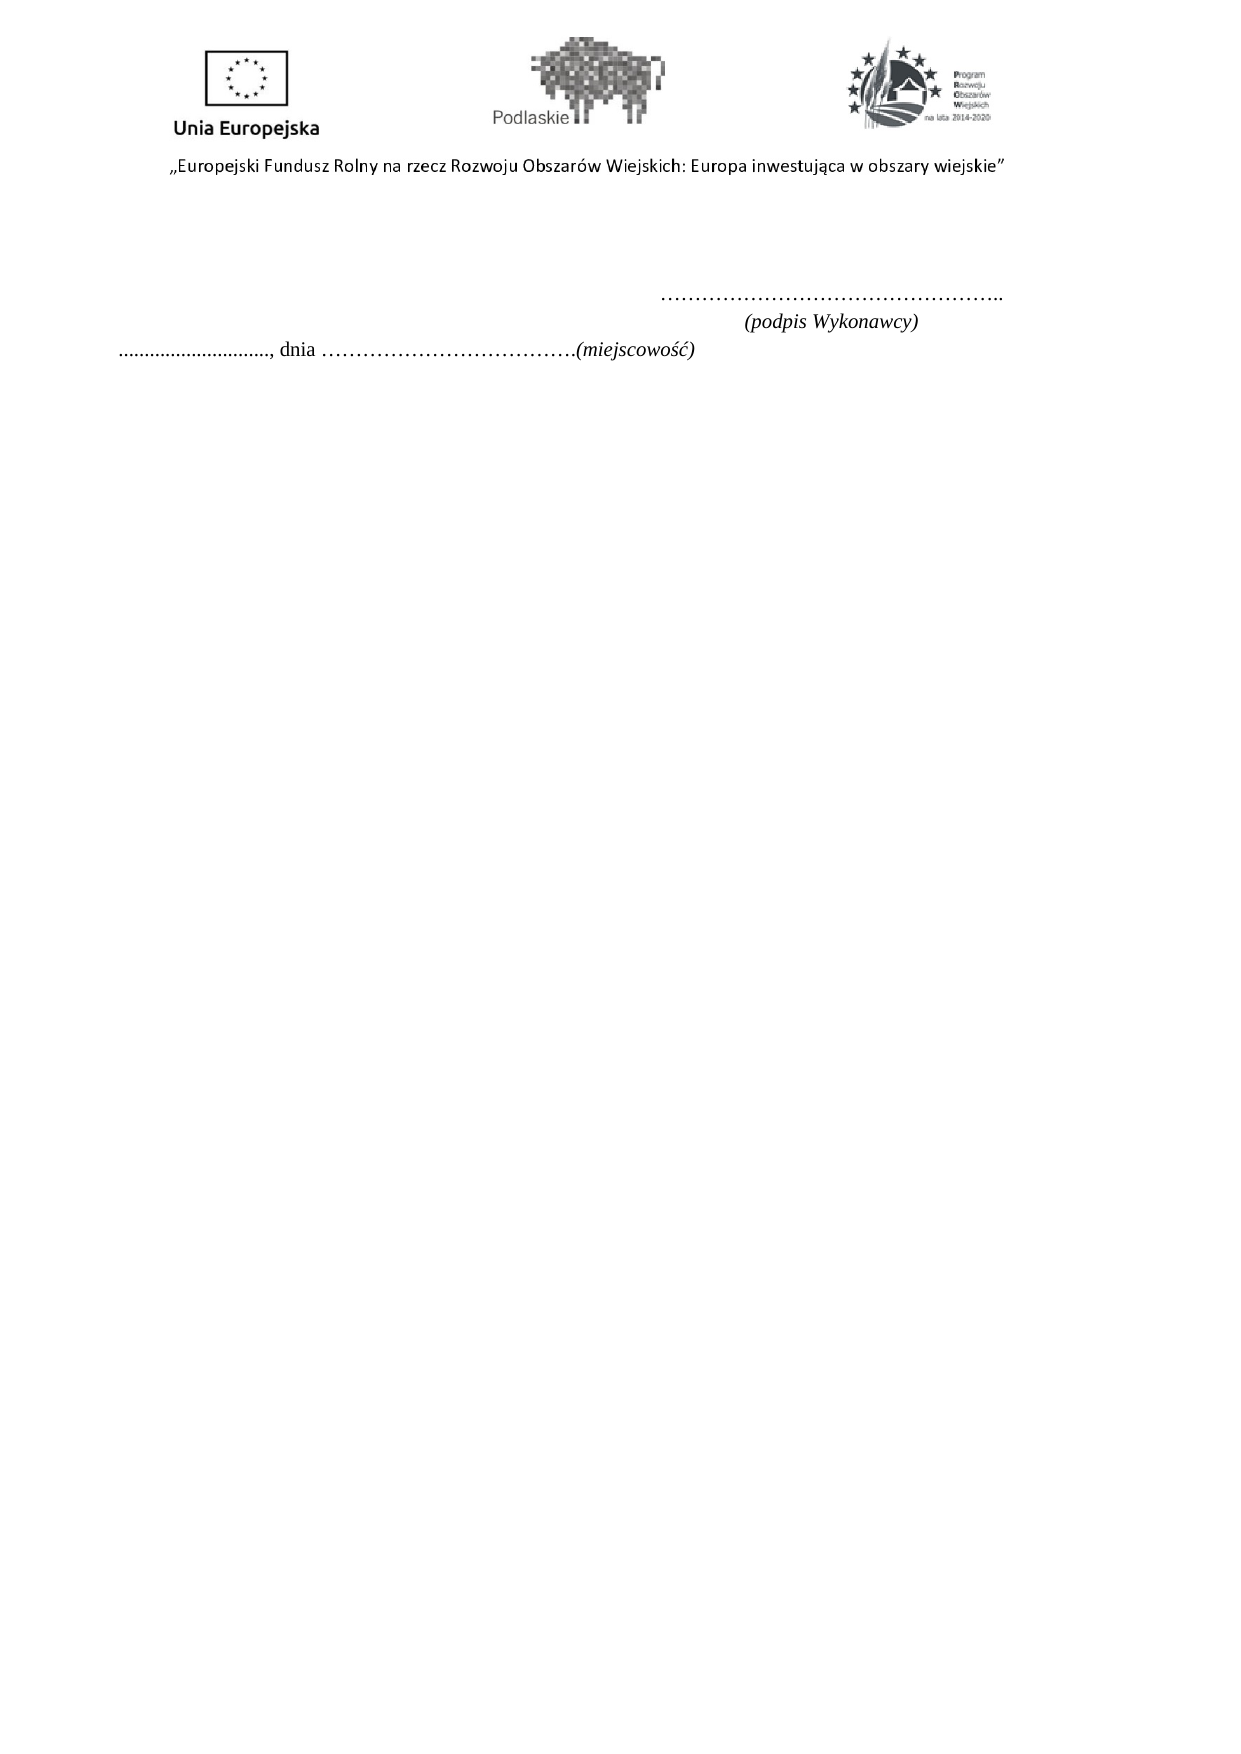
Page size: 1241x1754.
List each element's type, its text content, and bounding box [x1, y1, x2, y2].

text ………………………………………….. [541, 281, 1122, 305]
text (podpis Wykonawcy) [541, 309, 1122, 333]
text ............................., dnia ……………………………….(miejscowość) [118, 337, 1122, 361]
picture [118, 29, 1064, 215]
